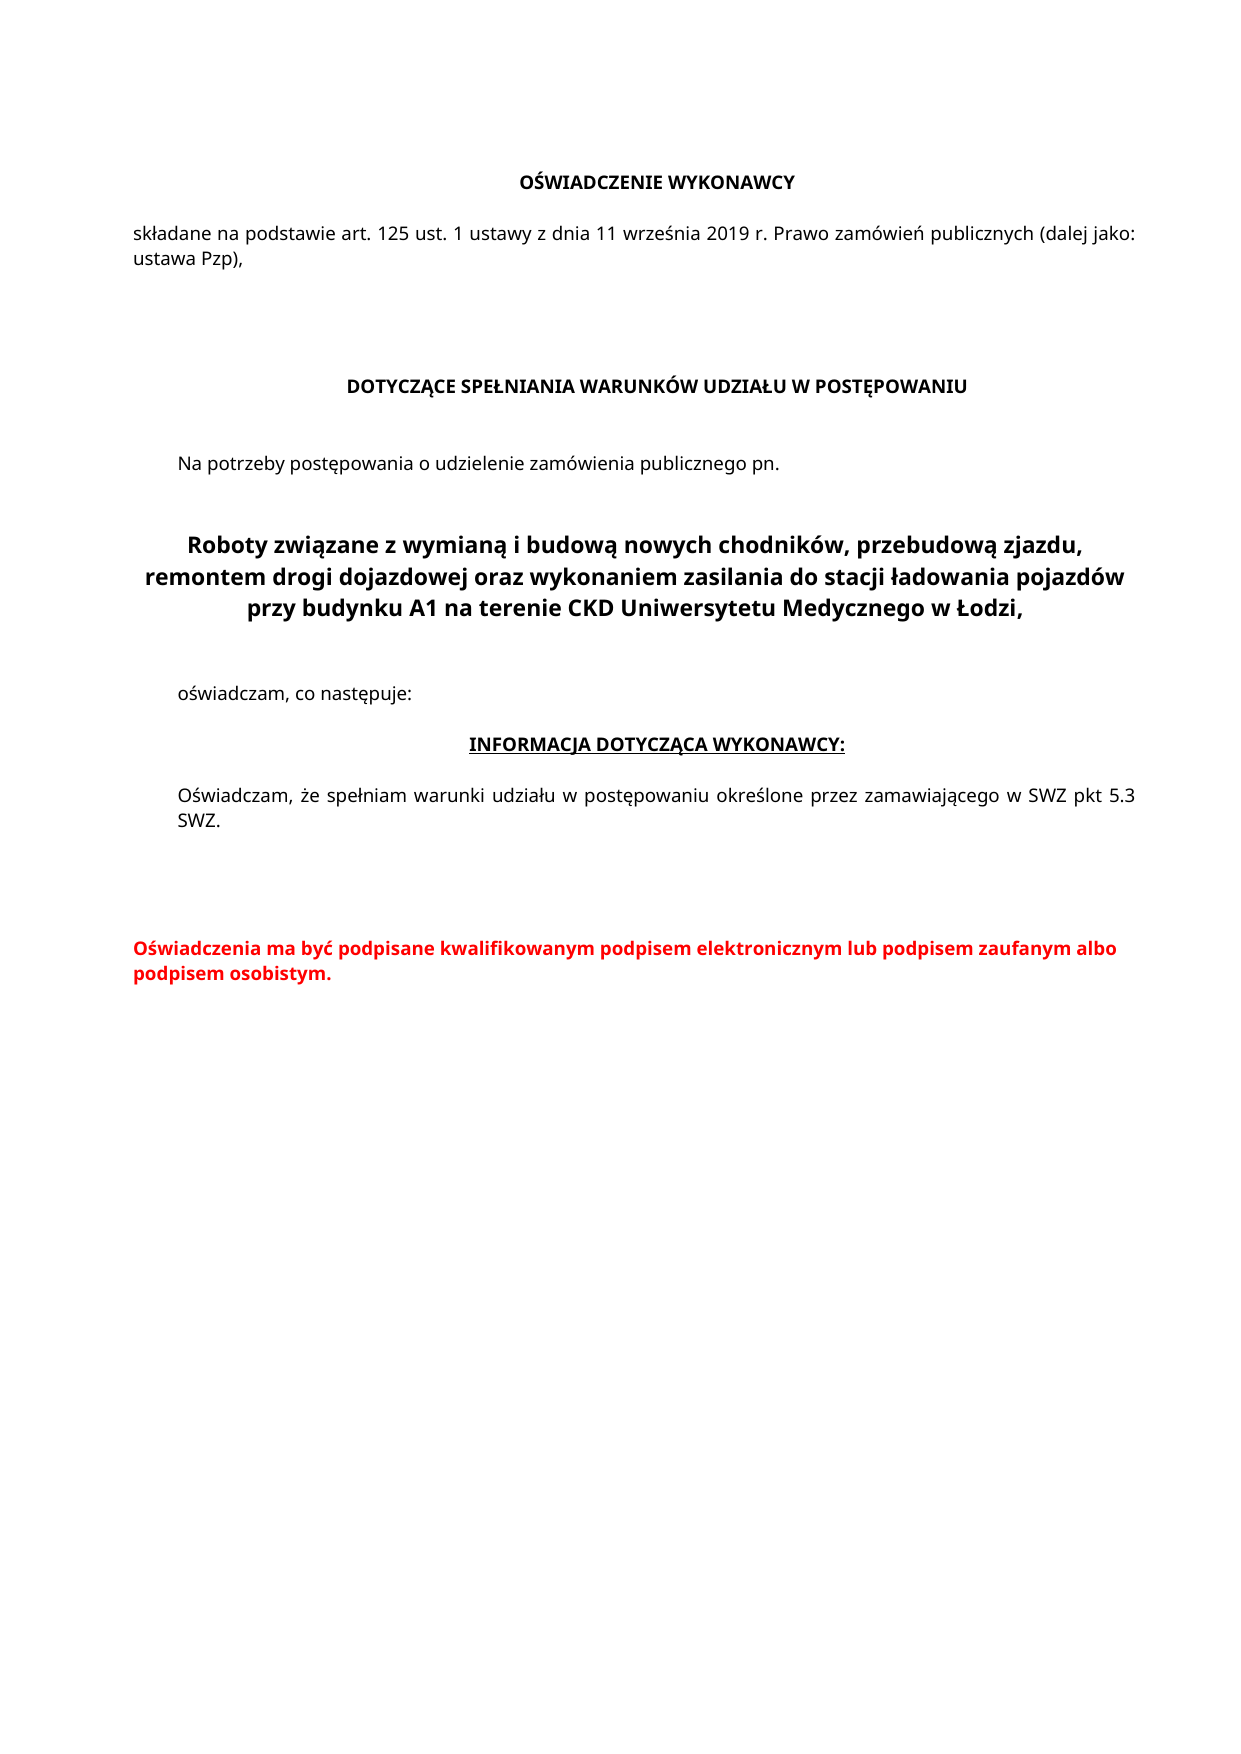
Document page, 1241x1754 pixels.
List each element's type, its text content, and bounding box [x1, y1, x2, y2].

text oświadczam, co następuje: [177, 680, 1137, 705]
text Oświadczenia ma być podpisane kwalifikowanym podpisem elektronicznym lub podpisem zaufanym albo podpisem osobistym. [133, 935, 1137, 986]
text Oświadczam, że spełniam warunki udziału w postępowaniu określone przez zamawiającego w SWZ pkt 5.3 SWZ. [177, 782, 1137, 833]
text OŚWIADCZENIE WYKONAWCY [177, 169, 1137, 195]
text składane na podstawie art. 125 ust. 1 ustawy z dnia 11 września 2019 r. Prawo zamówień publicznych (dalej jako: ustawa Pzp), [133, 220, 1137, 271]
text DOTYCZĄCE SPEŁNIANIA WARUNKÓW UDZIAŁU W POSTĘPOWANIU [177, 373, 1137, 399]
text Na potrzeby postępowania o udzielenie zamówienia publicznego pn. [177, 450, 1137, 475]
text INFORMACJA DOTYCZĄCA WYKONAWCY: [177, 731, 1137, 756]
text Roboty związane z wymianą i budową nowych chodników, przebudową zjazdu, remontem drogi dojazdowej oraz wykonaniem zasilania do stacji ładowania pojazdów przy budynku A1 na terenie CKD Uniwersytetu Medycznego w Łodzi, [133, 529, 1137, 623]
